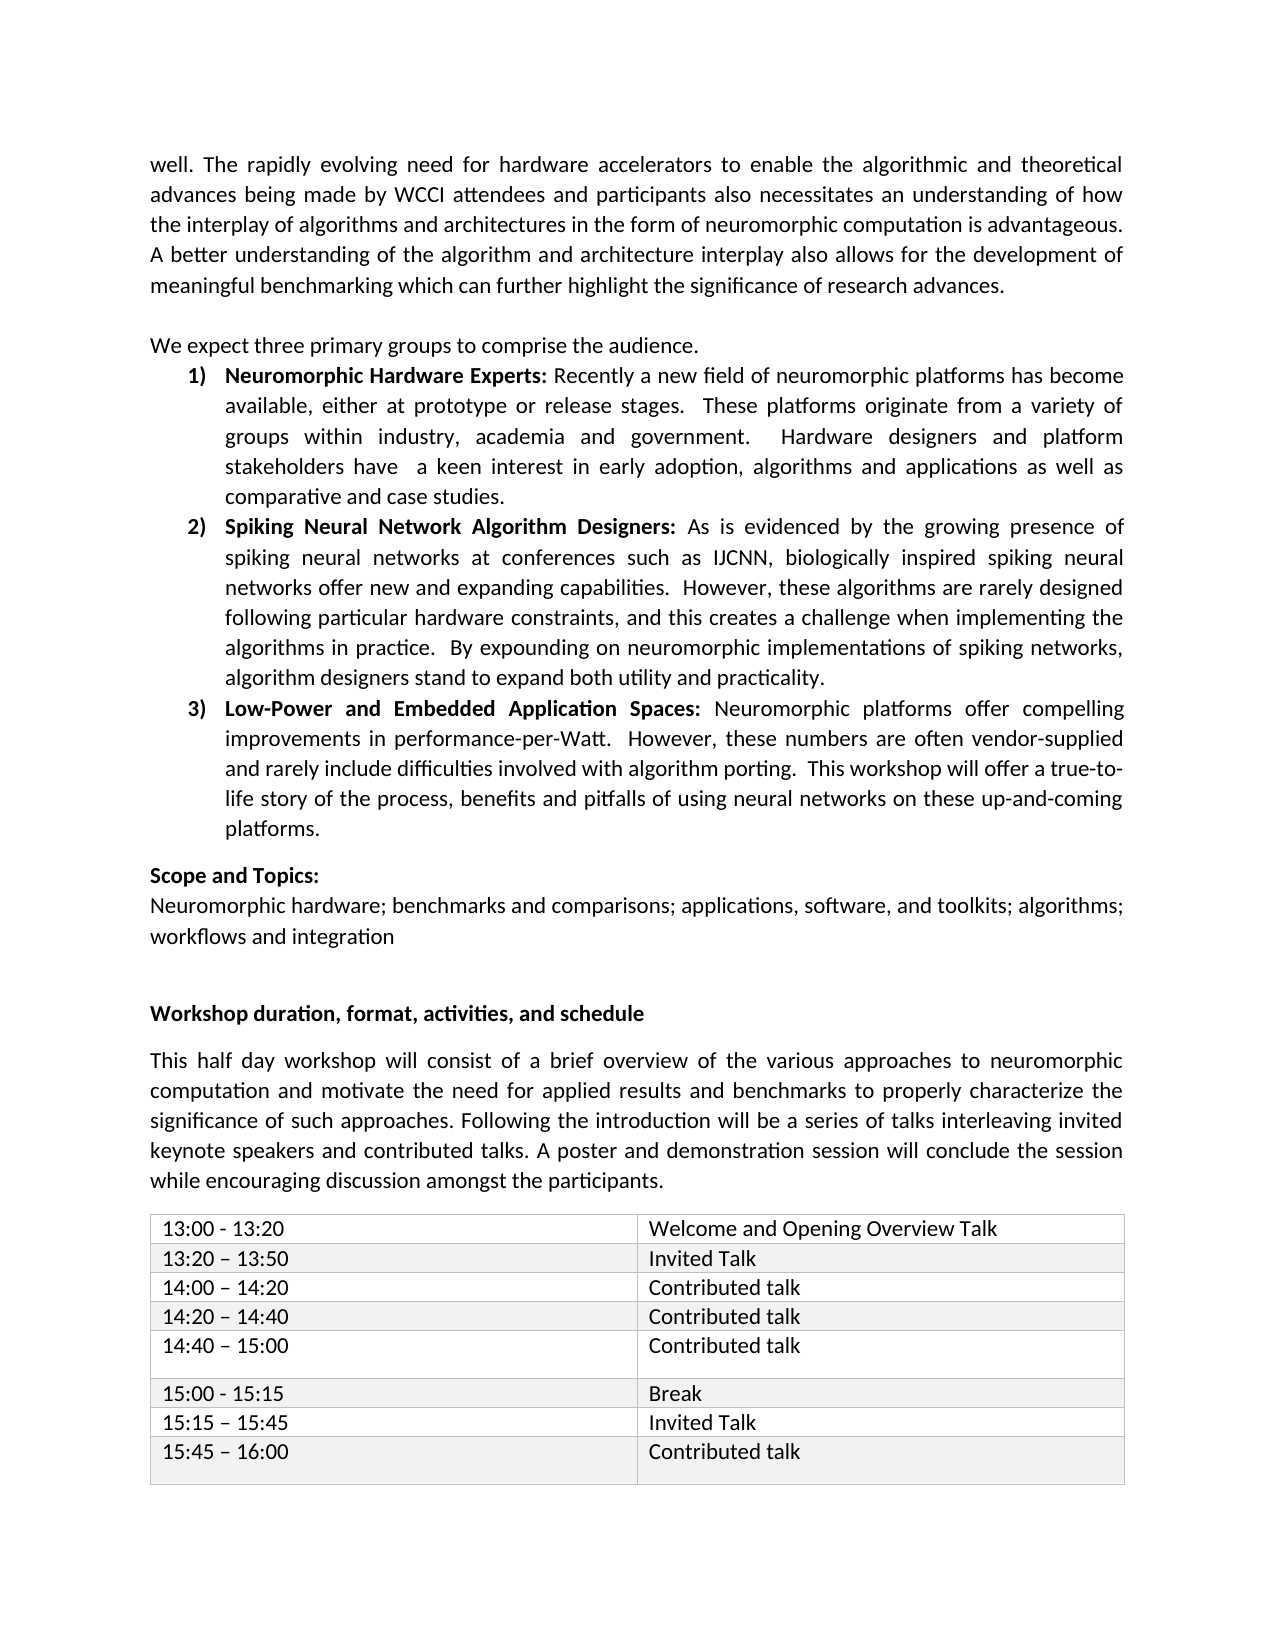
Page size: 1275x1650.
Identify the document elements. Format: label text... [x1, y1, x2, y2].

table_cell 15:00 - 15:15 [151, 1379, 637, 1407]
table_cell 14:00 – 14:20 [151, 1273, 637, 1301]
table_cell Invited Talk [638, 1408, 1124, 1436]
list Neuromorphic Hardware Experts: Recently a new field of neuromorphic platforms has become available, either at prototype or release stages. These platforms originate from a variety of groups within industry, academia and government. Hardware designers and platform stakeholders have a keen interest in early adoption, algorithms and applications as well as comparative and case studies. [187, 361, 1125, 510]
table_cell Break [638, 1379, 1124, 1407]
text Neuromorphic hardware; benchmarks and comparisons; applications, software, and toolkits; algorithms; workflows and integration [150, 892, 1125, 950]
table_cell Contributed talk [638, 1437, 1124, 1483]
table_cell Contributed talk [638, 1273, 1124, 1301]
table_cell Contributed talk [638, 1302, 1124, 1330]
text Workshop duration, format, activities, and schedule [150, 999, 1125, 1027]
table_cell Contributed talk [638, 1331, 1124, 1378]
table_cell 14:20 – 14:40 [151, 1302, 637, 1330]
table_cell 15:45 – 16:00 [151, 1437, 637, 1483]
table_header Welcome and Opening Overview Talk [638, 1215, 1124, 1243]
table_header 13:00 - 13:20 [151, 1215, 637, 1243]
text Scope and Topics: [150, 861, 1125, 889]
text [150, 150, 1125, 299]
table_cell Invited Talk [638, 1244, 1124, 1272]
table_cell 15:15 – 15:45 [151, 1408, 637, 1436]
list Spiking Neural Network Algorithm Designers: As is evidenced by the growing presence of spiking neural networks at conferences such as IJCNN, biologically inspired spiking neural networks offer new and expanding capabilities. However, these algorithms are rarely designed following particular hardware constraints, and this creates a challenge when implementing the algorithms in practice. By expounding on neuromorphic implementations of spiking networks, algorithm designers stand to expand both utility and practicality. [187, 512, 1125, 692]
text We expect three primary groups to comprise the audience. [150, 331, 1125, 359]
list Low-Power and Embedded Application Spaces: Neuromorphic platforms offer compelling improvements in performance-per-Watt. However, these numbers are often vendor-supplied and rarely include difficulties involved with algorithm porting. This workshop will offer a true-to-life story of the process, benefits and pitfalls of using neural networks on these up-and-coming platforms. [187, 694, 1125, 843]
table_cell 14:40 – 15:00 [151, 1331, 637, 1378]
text This half day workshop will consist of a brief overview of the various approaches to neuromorphic computation and motivate the need for applied results and benchmarks to properly characterize the significance of such approaches. Following the introduction will be a series of talks interleaving invited keynote speakers and contributed talks. A poster and demonstration session will conclude the session while encouraging discussion amongst the participants. [150, 1046, 1125, 1195]
table_cell 13:20 – 13:50 [151, 1244, 637, 1272]
